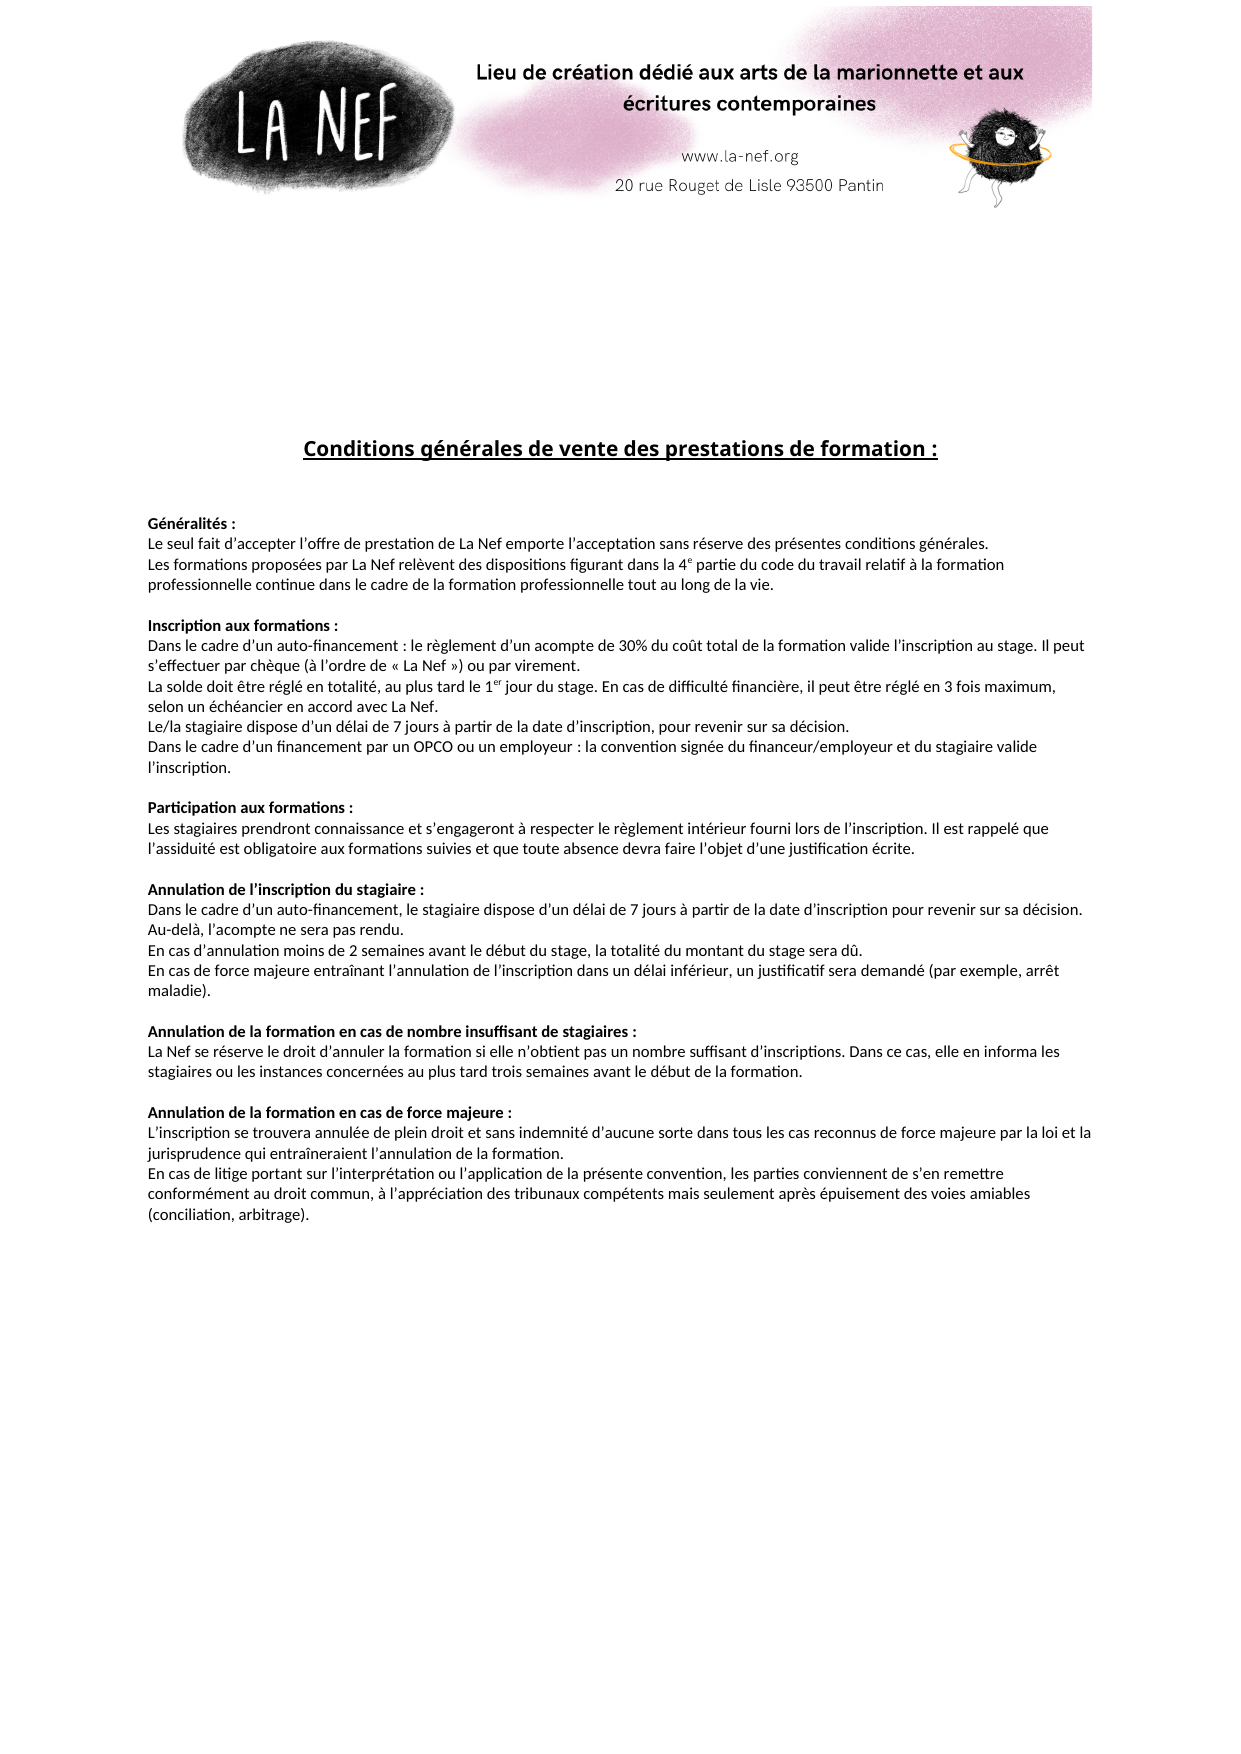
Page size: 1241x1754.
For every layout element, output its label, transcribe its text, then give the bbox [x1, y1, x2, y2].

text La Nef se réserve le droit d’annuler la formation si elle n’obtient pas un nombre suffisant d’inscriptions. Dans ce cas, elle en informa les stagiaires ou les instances concernées au plus tard trois semaines avant le début de la formation. [148, 1041, 1092, 1082]
text La solde doit être réglé en totalité, au plus tard le 1er jour du stage. En cas de difficulté financière, il peut être réglé en 3 fois maximum, selon un échéancier en accord avec La Nef. [148, 676, 1092, 716]
text Généralités : [148, 513, 1092, 534]
picture [147, 6, 1093, 230]
text Dans le cadre d’un auto-financement : le règlement d’un acompte de 30% du coût total de la formation valide l’inscription au stage. Il peut s’effectuer par chèque (à l’ordre de « La Nef ») ou par virement. [148, 635, 1092, 676]
text Annulation de la formation en cas de nombre insuffisant de stagiaires : [148, 1021, 1092, 1041]
text Dans le cadre d’un financement par un OPCO ou un employeur : la convention signée du financeur/employeur et du stagiaire valide l’inscription. [148, 737, 1092, 777]
text Inscription aux formations : [148, 615, 1092, 635]
text Annulation de l’inscription du stagiaire : [148, 879, 1092, 899]
text En cas de litige portant sur l’interprétation ou l’application de la présente convention, les parties conviennent de s’en remettre conformément au droit commun, à l’appréciation des tribunaux compétents mais seulement après épuisement des voies amiables (conciliation, arbitrage). [148, 1163, 1092, 1224]
text Le seul fait d’accepter l’offre de prestation de La Nef emporte l’acceptation sans réserve des présentes conditions générales. [148, 534, 1092, 554]
text Annulation de la formation en cas de force majeure : [148, 1102, 1092, 1123]
text En cas d’annulation moins de 2 semaines avant le début du stage, la totalité du montant du stage sera dû. [148, 940, 1092, 960]
text Les stagiaires prendront connaissance et s’engageront à respecter le règlement intérieur fourni lors de l’inscription. Il est rappelé que l’assiduité est obligatoire aux formations suivies et que toute absence devra faire l’objet d’une justification écrite. [148, 818, 1092, 859]
text Dans le cadre d’un auto-financement, le stagiaire dispose d’un délai de 7 jours à partir de la date d’inscription pour revenir sur sa décision. Au-delà, l’acompte ne sera pas rendu. [148, 899, 1092, 940]
text Les formations proposées par La Nef relèvent des dispositions figurant dans la 4e partie du code du travail relatif à la formation professionnelle continue dans le cadre de la formation professionnelle tout au long de la vie. [148, 554, 1092, 594]
text Le/la stagiaire dispose d’un délai de 7 jours à partir de la date d’inscription, pour revenir sur sa décision. [148, 716, 1092, 737]
text Conditions générales de vente des prestations de formation : [148, 434, 1092, 462]
text Participation aux formations : [148, 798, 1092, 818]
text En cas de force majeure entraînant l’annulation de l’inscription dans un délai inférieur, un justificatif sera demandé (par exemple, arrêt maladie). [148, 960, 1092, 1001]
text L’inscription se trouvera annulée de plein droit et sans indemnité d’aucune sorte dans tous les cas reconnus de force majeure par la loi et la jurisprudence qui entraîneraient l’annulation de la formation. [148, 1123, 1092, 1163]
